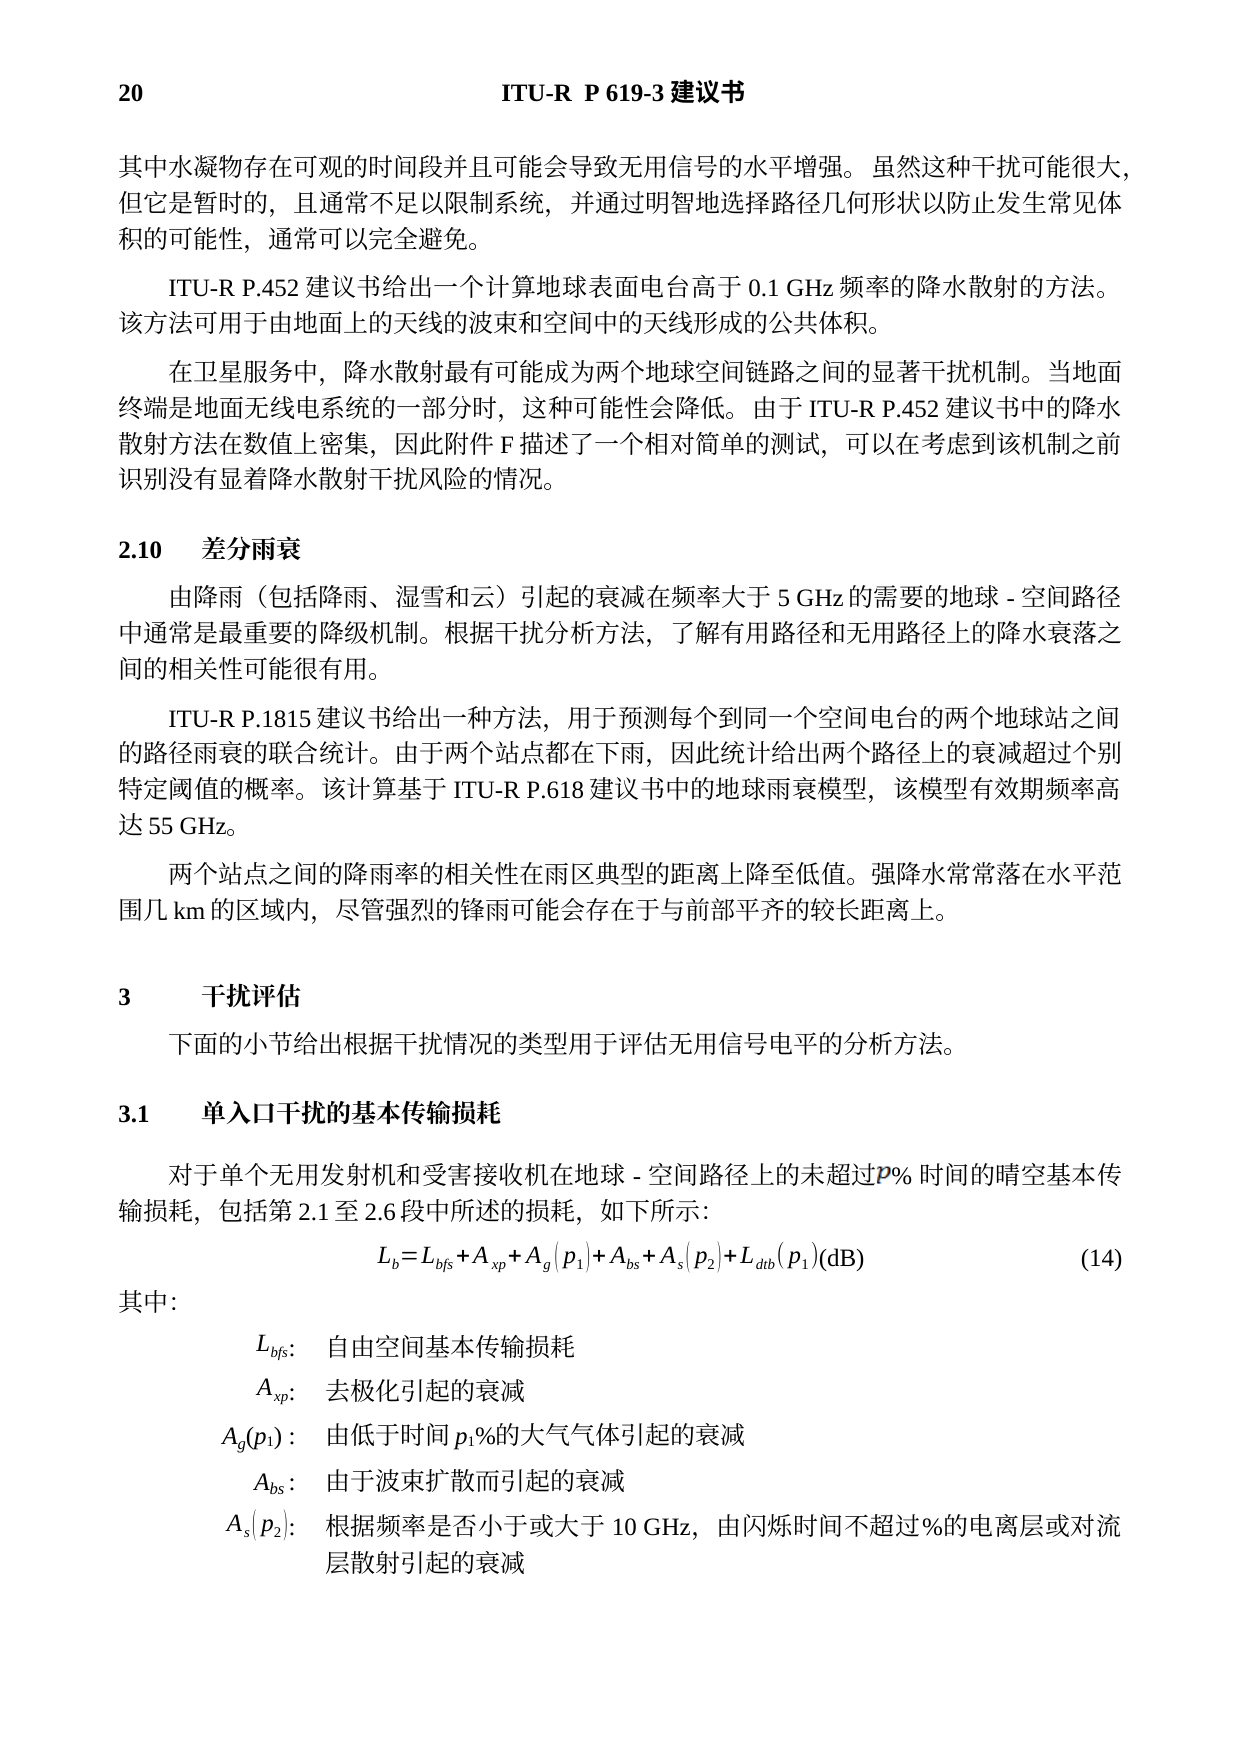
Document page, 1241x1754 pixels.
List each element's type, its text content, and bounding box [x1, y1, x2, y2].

text 由降雨（包括降雨、湿雪和云）引起的衰减在频率大于5 GHz的需要的地球 - 空间路径中通常是最重要的降级机制。根据干扰分析方法，了解有用路径和无用路径上的降水衰落之间的相关性可能很有用。 [118, 578, 1122, 686]
subtitle 3.1 单入口干扰的基本传输损耗 [118, 1094, 1122, 1130]
text : 自由空间基本传输损耗 [118, 1327, 1122, 1363]
text : 去极化引起的衰减 [118, 1371, 1122, 1407]
text : 根据频率是否小于或大于10 GHz，由闪烁时间不超过%的电离层或对流层散射引起的衰减 [118, 1507, 1122, 1580]
text 对于单个无用发射机和受害接收机在地球 - 空间路径上的未超过% 时间的晴空基本传输损耗，包括第2.1至2.6段中所述的损耗，如下所示： [118, 1142, 1122, 1227]
text (dB) (14) [118, 1240, 1122, 1274]
text 下面的小节给出根据干扰情况的类型用于评估无用信号电平的分析方法。 [118, 1025, 1122, 1061]
text ITU-R P.1815建议书给出一种方法，用于预测每个到同一个空间电台的两个地球站之间的路径雨衰的联合统计。由于两个站点都在下雨，因此统计给出两个路径上的衰减超过个别特定阈值的概率。该计算基于ITU-R P.618建议书中的地球雨衰模型，该模型有效期频率高达55 GHz。 [118, 698, 1122, 842]
text Abs : 由于波束扩散而引起的衰减 [118, 1461, 1122, 1498]
text Ag(p1) : 由低于时间p1%的大气气体引起的衰减 [118, 1416, 1122, 1453]
text 在卫星服务中，降水散射最有可能成为两个地球空间链路之间的显著干扰机制。当地面终端是地面无线电系统的一部分时，这种可能性会降低。由于ITU-R P.452建议书中的降水散射方法在数值上密集，因此附件F描述了一个相对简单的测试，可以在考虑到该机制之前识别没有显着降水散射干扰风险的情况。 [118, 352, 1122, 496]
text ITU-R P.452建议书给出一个计算地球表面电台高于0.1 GHz频率的降水散射的方法。该方法可用于由地面上的天线的波束和空间中的天线形成的公共体积。 [118, 268, 1122, 340]
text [118, 148, 1122, 256]
subtitle 2.10 差分雨衰 [118, 529, 1122, 565]
subtitle 3 干扰评估 [118, 976, 1122, 1012]
text 其中： [118, 1283, 1122, 1319]
picture [876, 1142, 892, 1185]
text 两个站点之间的降雨率的相关性在雨区典型的距离上降至低值。强降水常常落在水平范围几km的区域内，尽管强烈的锋雨可能会存在于与前部平齐的较长距离上。 [118, 854, 1122, 926]
